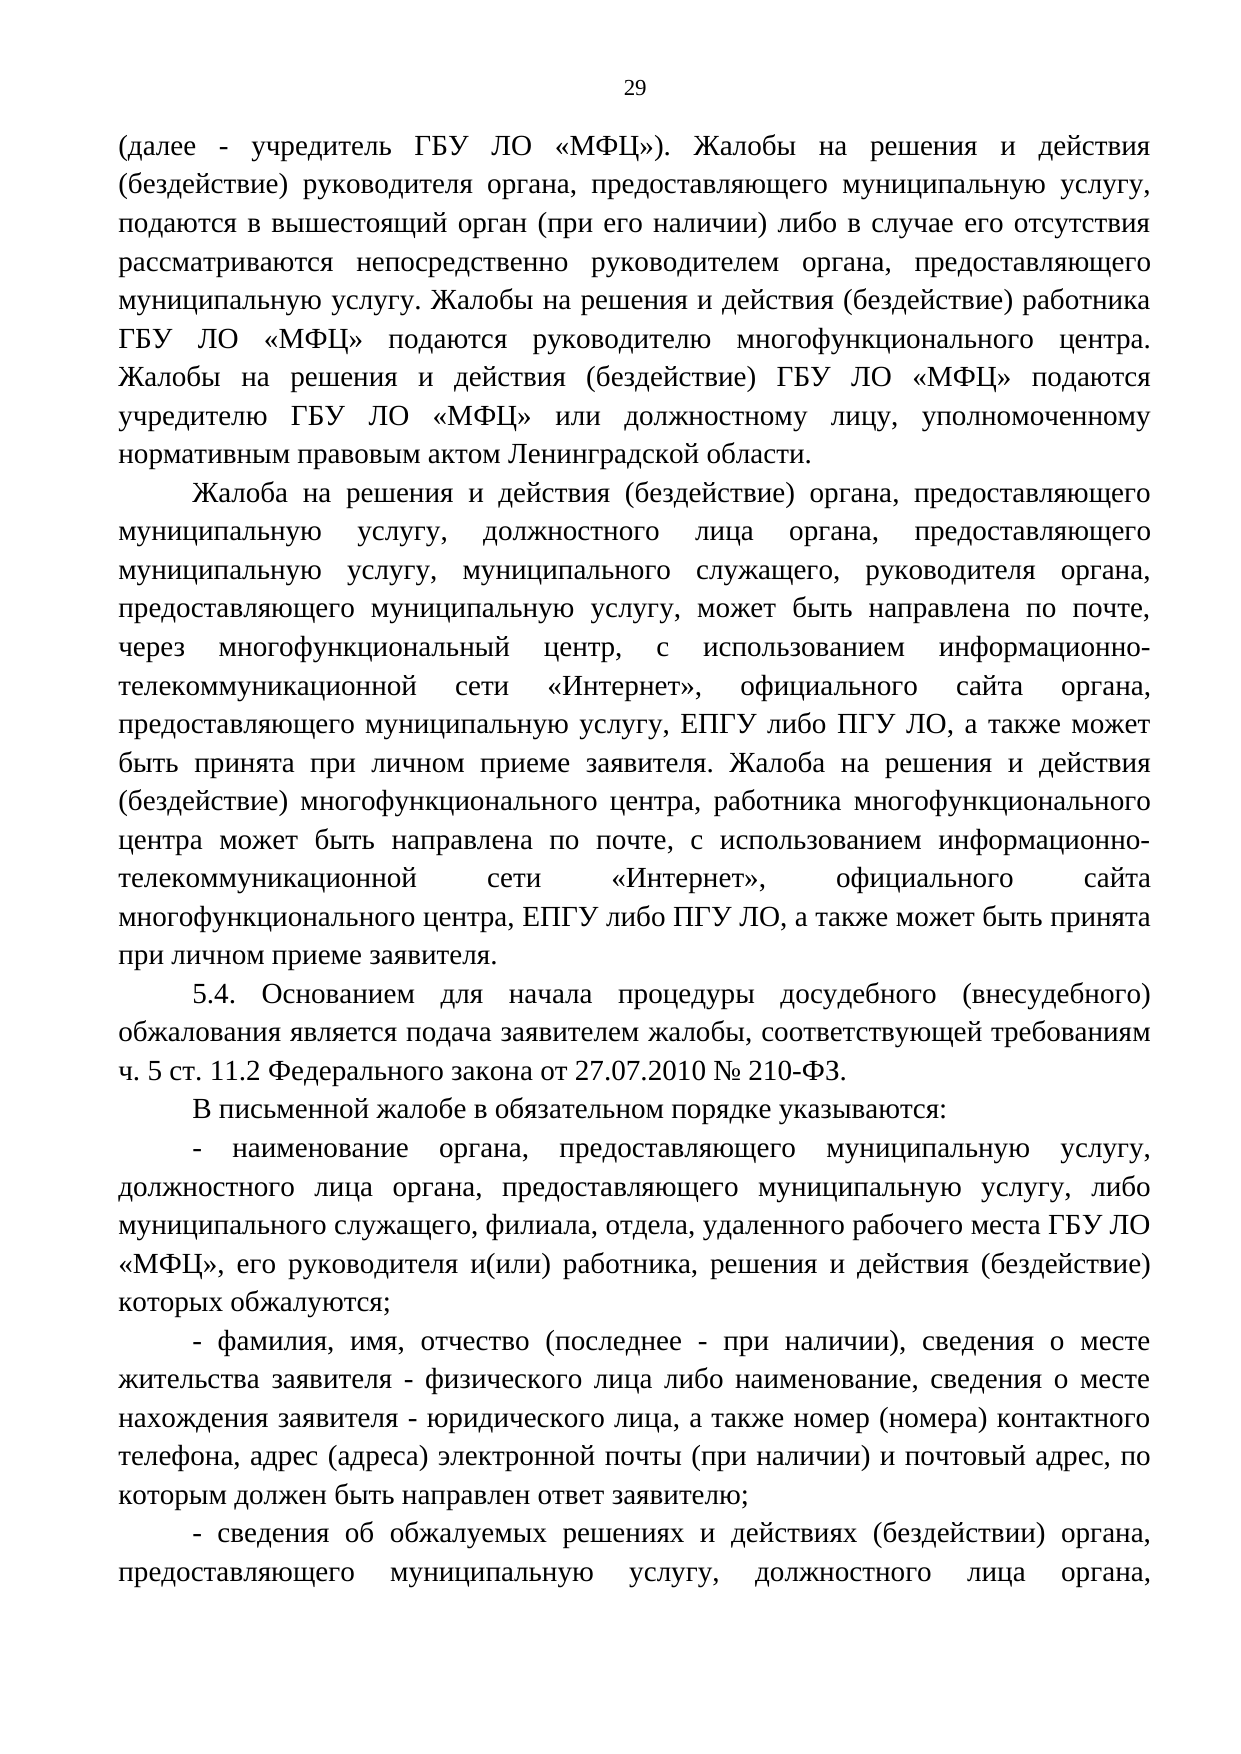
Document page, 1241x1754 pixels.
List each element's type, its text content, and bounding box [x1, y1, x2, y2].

text - фамилия, имя, отчество (последнее - при наличии), сведения о месте жительства заявителя - физического лица либо наименование, сведения о месте нахождения заявителя - юридического лица, а также номер (номера) контактного телефона, адрес (адреса) электронной почты (при наличии) и почтовый адрес, по которым должен быть направлен ответ заявителю; [118, 1323, 1152, 1511]
text 5.4. Основанием для начала процедуры досудебного (внесудебного) обжалования является подача заявителем жалобы, соответствующей требованиям ч. 5 ст. 11.2 Федерального закона от 27.07.2010 № 210-ФЗ. [118, 976, 1152, 1087]
text - наименование органа, предоставляющего муниципальную услугу, должностного лица органа, предоставляющего муниципальную услугу, либо муниципального служащего, филиала, отдела, удаленного рабочего места ГБУ ЛО «МФЦ», его руководителя и(или) работника, решения и действия (бездействие) которых обжалуются; [118, 1130, 1152, 1318]
text В письменной жалобе в обязательном порядке указываются: [118, 1092, 1152, 1125]
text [118, 1516, 1152, 1588]
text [118, 128, 1152, 470]
text Жалоба на решения и действия (бездействие) органа, предоставляющего муниципальную услугу, должностного лица органа, предоставляющего муниципальную услугу, муниципального служащего, руководителя органа, предоставляющего муниципальную услугу, может быть направлена по почте, через многофункциональный центр, с использованием информационно-телекоммуникационной сети «Интернет», официального сайта органа, предоставляющего муниципальную услугу, ЕПГУ либо ПГУ ЛО, а также может быть принята при личном приеме заявителя. Жалоба на решения и действия (бездействие) многофункционального центра, работника многофункционального центра может быть направлена по почте, с использованием информационно-телекоммуникационной сети «Интернет», официального сайта многофункционального центра, ЕПГУ либо ПГУ ЛО, а также может быть принята при личном приеме заявителя. [118, 475, 1152, 971]
